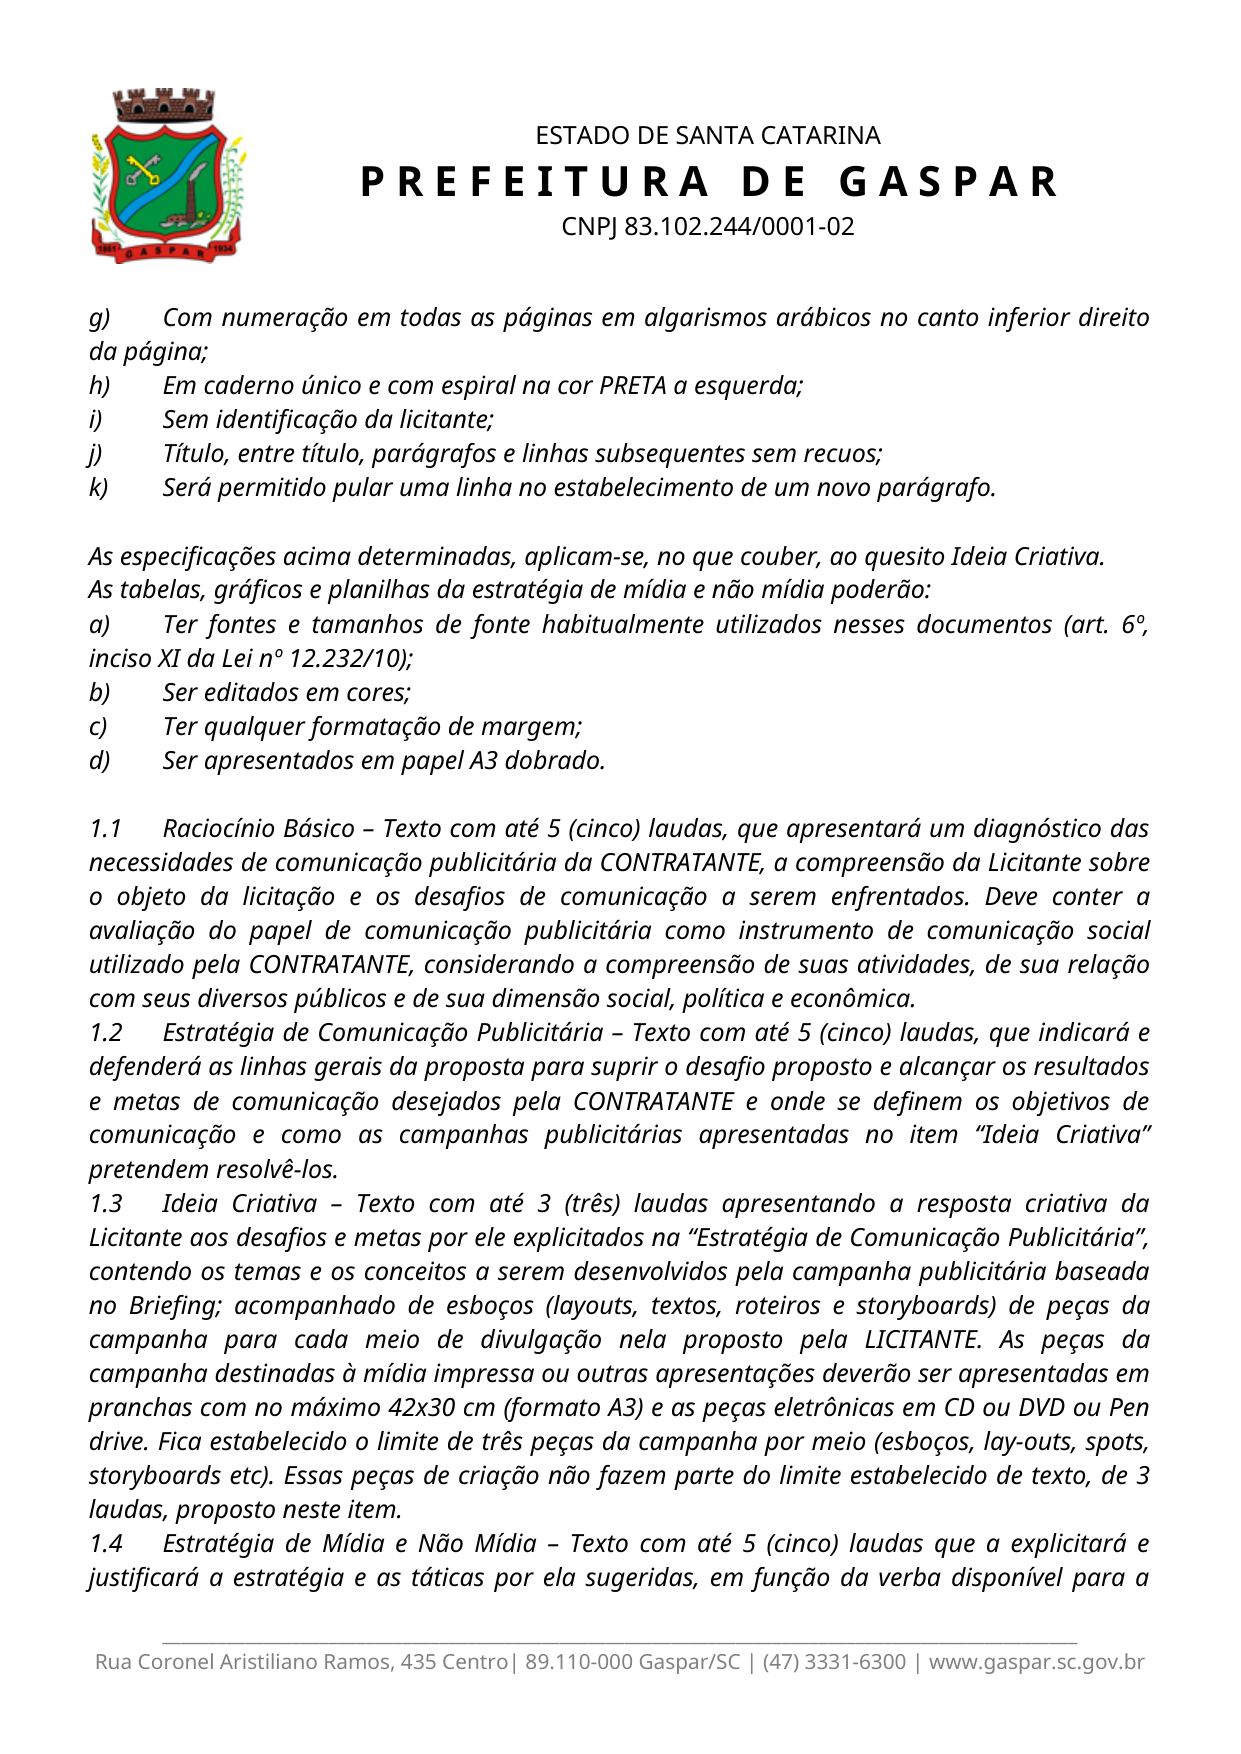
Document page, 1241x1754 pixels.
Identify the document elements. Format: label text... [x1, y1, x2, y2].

text k) Será permitido pular uma linha no estabelecimento de um novo parágrafo. [88, 470, 1152, 504]
text b) Ser editados em cores; [88, 674, 1152, 708]
text 1.2 Estratégia de Comunicação Publicitária – Texto com até 5 (cinco) laudas, que indicará e defenderá as linhas gerais da proposta para suprir o desafio proposto e alcançar os resultados e metas de comunicação desejados pela CONTRATANTE e onde se definem os objetivos de comunicação e como as campanhas publicitárias apresentadas no item “Ideia Criativa” pretendem resolvê-los. [88, 1015, 1152, 1185]
text c) Ter qualquer formatação de margem; [88, 708, 1152, 742]
text g) Com numeração em todas as páginas em algarismos arábicos no canto inferior direito da página; [88, 300, 1152, 368]
text j) Título, entre título, parágrafos e linhas subsequentes sem recuos; [88, 436, 1152, 470]
text i) Sem identificação da licitante; [88, 402, 1152, 436]
text 1.1 Raciocínio Básico – Texto com até 5 (cinco) laudas, que apresentará um diagnóstico das necessidades de comunicação publicitária da CONTRATANTE, a compreensão da Licitante sobre o objeto da licitação e os desafios de comunicação a serem enfrentados. Deve conter a avaliação do papel de comunicação publicitária como instrumento de comunicação social utilizado pela CONTRATANTE, considerando a compreensão de suas atividades, de sua relação com seus diversos públicos e de sua dimensão social, política e econômica. [88, 811, 1152, 1015]
text h) Em caderno único e com espiral na cor PRETA a esquerda; [88, 368, 1152, 402]
text a) Ter fontes e tamanhos de fonte habitualmente utilizados nesses documentos (art. 6º, inciso XI da Lei nº 12.232/10); [88, 606, 1152, 674]
picture [91, 88, 247, 264]
text d) Ser apresentados em papel A3 dobrado. [88, 742, 1152, 777]
text As tabelas, gráficos e planilhas da estratégia de mídia e não mídia poderão: [88, 572, 1152, 606]
text 1.3 Ideia Criativa – Texto com até 3 (três) laudas apresentando a resposta criativa da Licitante aos desafios e metas por ele explicitados na “Estratégia de Comunicação Publicitária”, contendo os temas e os conceitos a serem desenvolvidos pela campanha publicitária baseada no Briefing; acompanhado de esboços (layouts, textos, roteiros e storyboards) de peças da campanha para cada meio de divulgação nela proposto pela LICITANTE. As peças da campanha destinadas à mídia impressa ou outras apresentações deverão ser apresentadas em pranchas com no máximo 42x30 cm (formato A3) e as peças eletrônicas em CD ou DVD ou Pen drive. Fica estabelecido o limite de três peças da campanha por meio (esboços, lay-outs, spots, storyboards etc). Essas peças de criação não fazem parte do limite estabelecido de texto, de 3 laudas, proposto neste item. [88, 1185, 1152, 1526]
text As especificações acima determinadas, aplicam-se, no que couber, ao quesito Ideia Criativa. [88, 538, 1152, 572]
